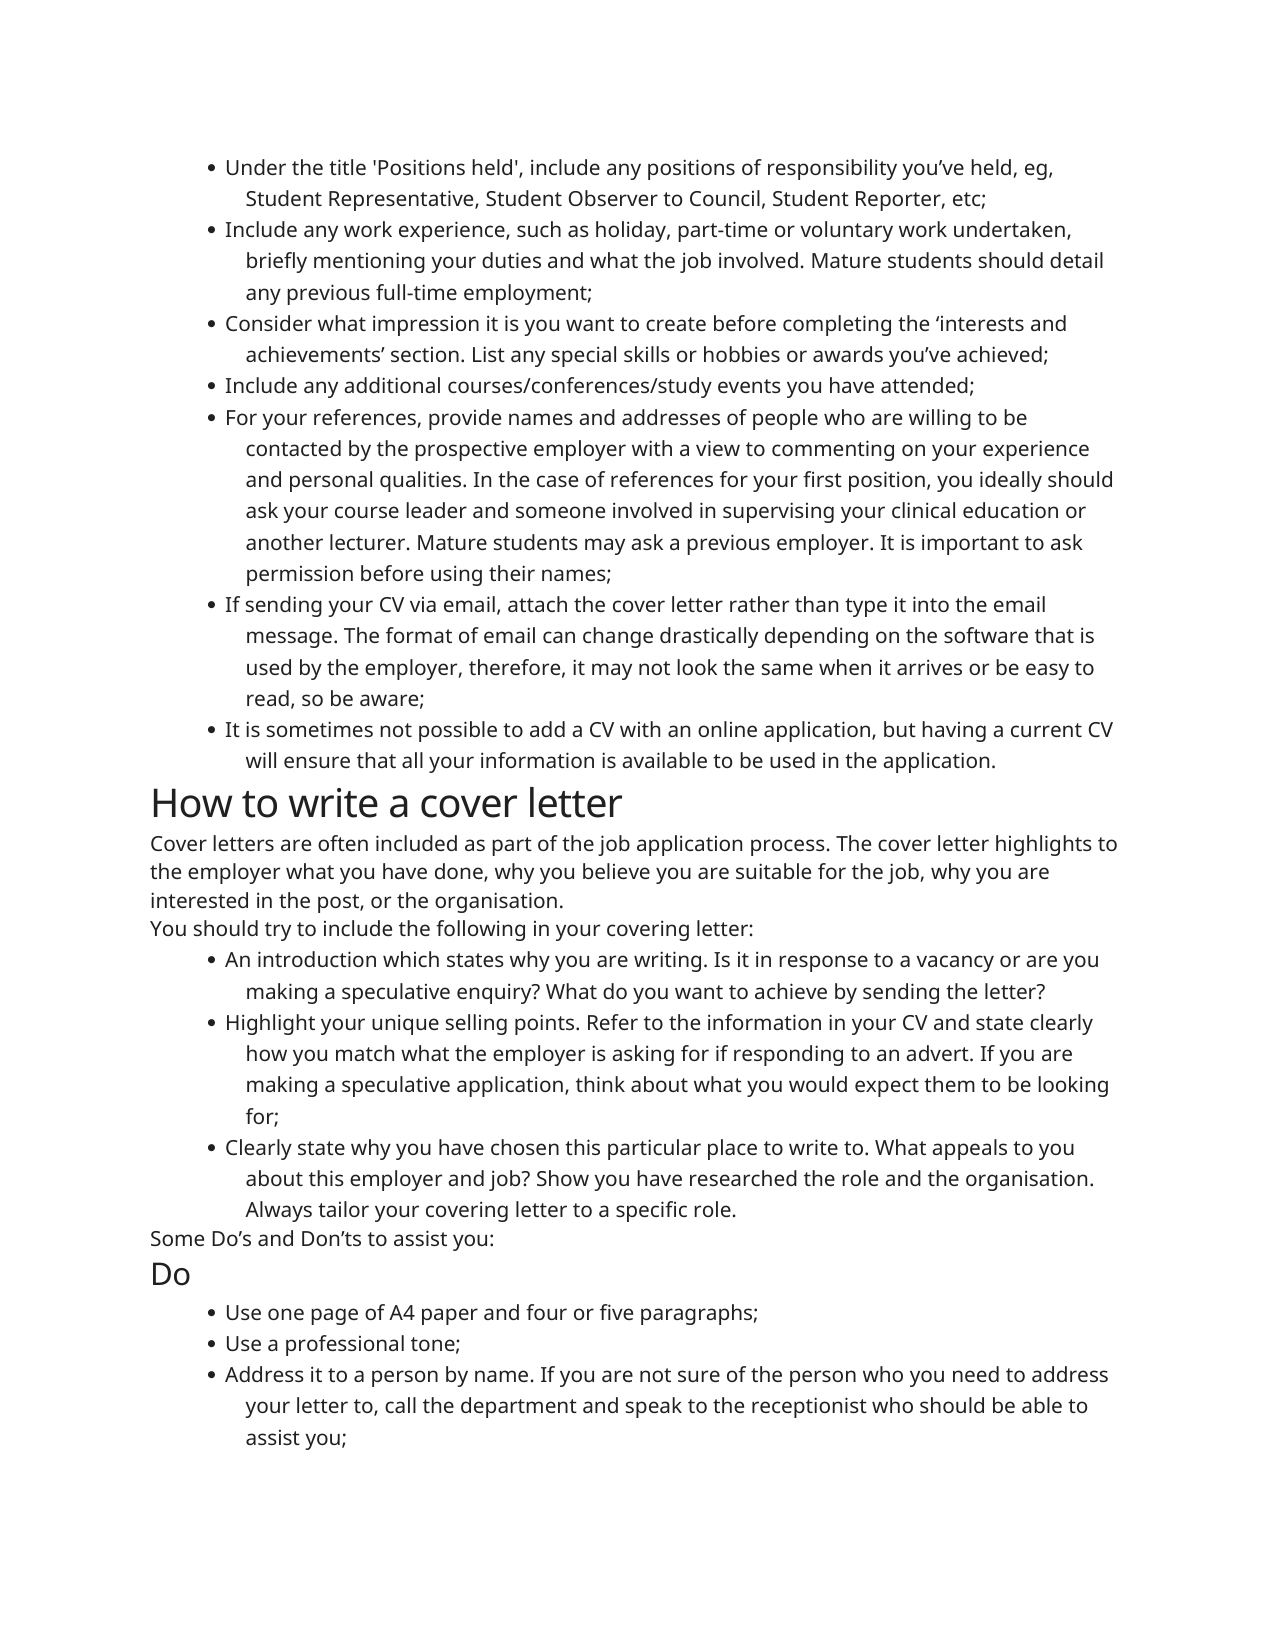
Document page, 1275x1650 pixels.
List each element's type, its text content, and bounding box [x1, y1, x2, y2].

list Highlight your unique selling points. Refer to the information in your CV and state clearly how you match what the employer is asking for if responding to an advert. If you are making a speculative application, think about what you would expect them to be looking for; [208, 1005, 1125, 1130]
list It is sometimes not possible to add a CV with an online application, but having a current CV will ensure that all your information is available to be used in the application. [208, 712, 1125, 775]
text You should try to include the following in your covering letter: [150, 914, 1125, 943]
list If sending your CV via email, attach the cover letter rather than type it into the email message. The format of email can change drastically depending on the software that is used by the employer, therefore, it may not look the same when it arrives or be easy to read, so be aware; [208, 587, 1125, 712]
text Some Do’s and Don’ts to assist you: [150, 1224, 1125, 1252]
list Use a professional tone; [208, 1326, 1125, 1357]
list Address it to a person by name. If you are not sure of the person who you need to address your letter to, call the department and speak to the receptionist who should be able to assist you; [208, 1357, 1125, 1451]
text Cover letters are often included as part of the job application process. The cover letter highlights to the employer what you have done, why you believe you are suitable for the job, why you are interested in the post, or the organisation. [150, 829, 1125, 914]
subtitle Do [150, 1252, 1125, 1295]
subtitle How to write a cover letter [150, 775, 1125, 829]
list For your references, provide names and addresses of people who are willing to be contacted by the prospective employer with a view to commenting on your experience and personal qualities. In the case of references for your first position, you ideally should ask your course leader and someone involved in supervising your clinical education or another lecturer. Mature students may ask a previous employer. It is important to ask permission before using their names; [208, 400, 1125, 587]
list Consider what impression it is you want to create before completing the ‘interests and achievements’ section. List any special skills or hobbies or awards you’ve achieved; [208, 306, 1125, 369]
list Use one page of A4 paper and four or five paragraphs; [208, 1295, 1125, 1326]
list An introduction which states why you are writing. Is it in response to a vacancy or are you making a speculative enquiry? What do you want to achieve by sending the letter? [208, 943, 1125, 1005]
list Include any work experience, such as holiday, part-time or voluntary work undertaken, briefly mentioning your duties and what the job involved. Mature students should detail any previous full-time employment; [208, 212, 1125, 306]
list Clearly state why you have chosen this particular place to write to. What appeals to you about this employer and job? Show you have researched the role and the organisation. Always tailor your covering letter to a specific role. [208, 1130, 1125, 1224]
list Include any additional courses/conferences/study events you have attended; [208, 369, 1125, 400]
list Under the title 'Positions held', include any positions of responsibility you’ve held, eg, Student Representative, Student Observer to Council, Student Reporter, etc; [208, 150, 1125, 212]
